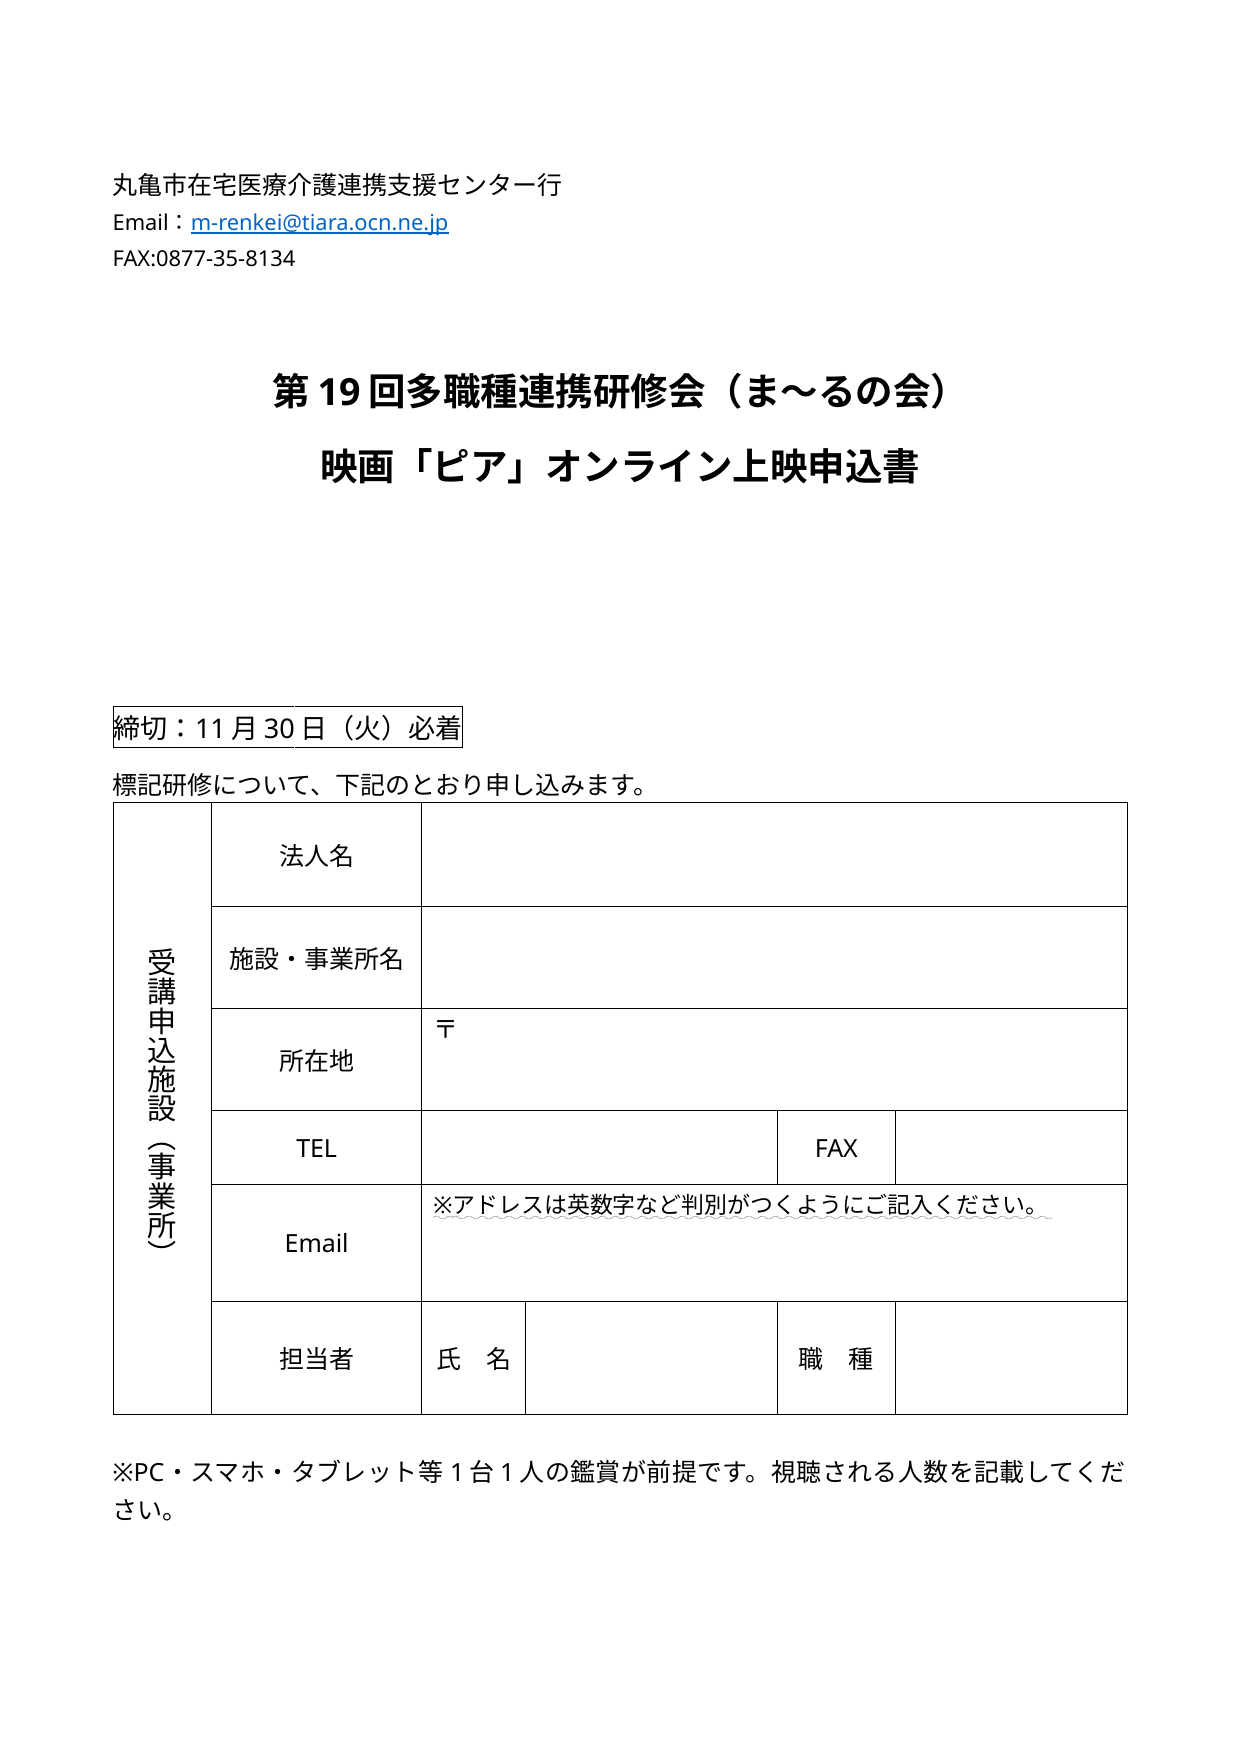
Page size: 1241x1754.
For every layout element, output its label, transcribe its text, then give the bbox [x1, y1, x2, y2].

table_cell 所在地 [212, 1009, 421, 1110]
table_cell ※アドレスは英数字など判別がつくようにご記入ください。 [422, 1185, 1127, 1301]
text 映画「ピア」オンライン上映申込書 [112, 427, 1128, 502]
table_cell [422, 1111, 777, 1184]
table_cell 氏 名 [422, 1302, 525, 1413]
text ※PC・スマホ・タブレット等1台1人の鑑賞が前提です。視聴される人数を記載してください。 [112, 1452, 1128, 1527]
table_header 受講申込施設（事業所） [114, 803, 211, 1413]
table_cell TEL [212, 1111, 421, 1184]
table_cell FAX [778, 1111, 895, 1184]
text 第19回多職種連携研修会（ま～るの会） [112, 352, 1128, 427]
text Email：m-renkei@tiara.ocn.ne.jp [112, 202, 1128, 239]
text 標記研修について、下記のとおり申し込みます。 [112, 764, 1128, 802]
table_header [422, 803, 1127, 906]
text FAX:0877-35-8134 [112, 239, 1128, 277]
table_cell [422, 907, 1127, 1008]
text 締切：11月30日（火）必着 [112, 652, 1128, 764]
table_header 法人名 [212, 803, 421, 906]
table_cell 施設・事業所名 [212, 907, 421, 1008]
table_cell 〒 [422, 1009, 1127, 1110]
table_cell [526, 1302, 777, 1413]
text 丸亀市在宅医療介護連携支援センター行 [112, 164, 1128, 202]
table_cell 職 種 [778, 1302, 895, 1413]
table_cell [896, 1111, 1127, 1184]
table_cell [896, 1302, 1127, 1413]
table_cell 担当者 [212, 1302, 421, 1413]
table_cell Email [212, 1185, 421, 1301]
